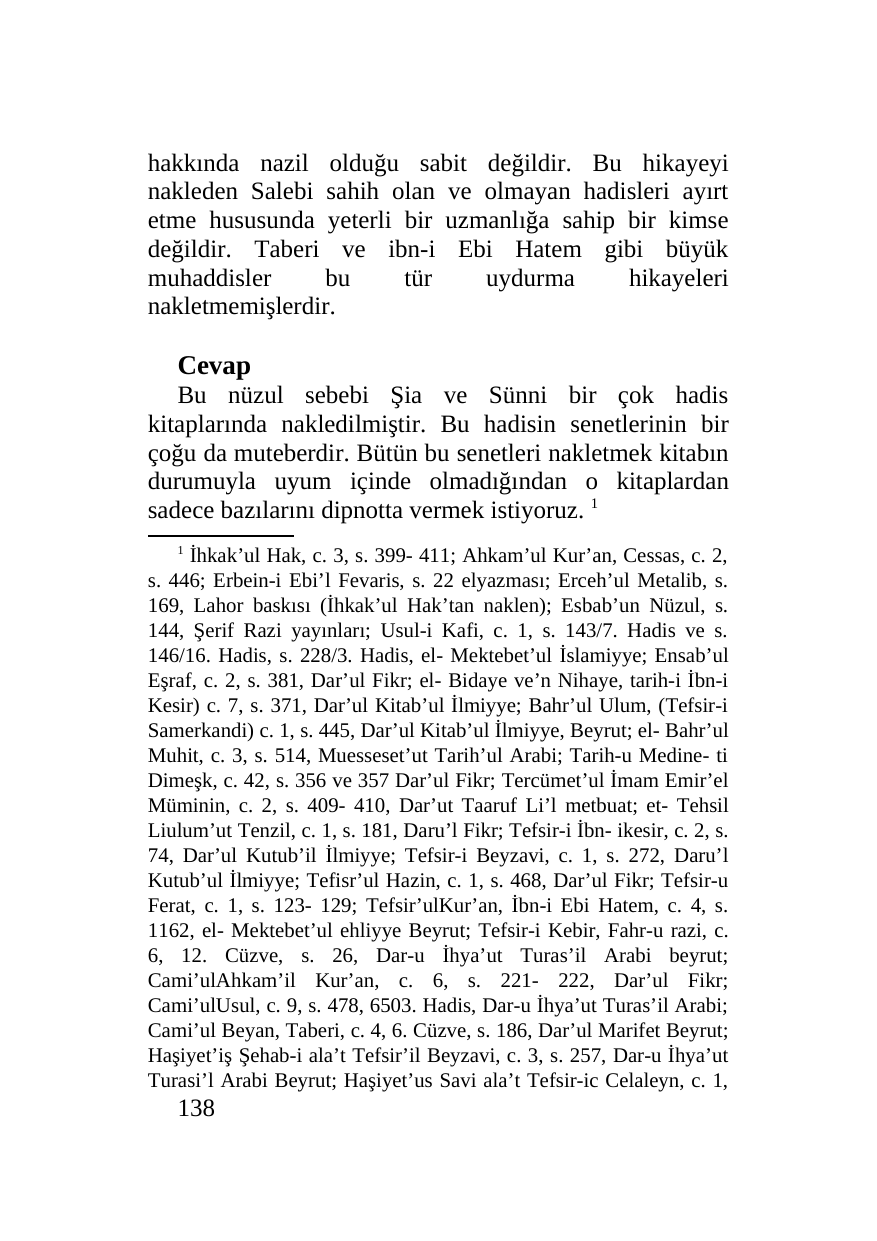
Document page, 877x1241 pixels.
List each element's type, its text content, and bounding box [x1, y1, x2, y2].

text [148, 148, 729, 320]
subtitle Cevap [148, 349, 729, 380]
text Bu nüzul sebebi Şia ve Sünni bir çok hadis kitaplarında nakledilmiştir. Bu hadisin senetlerinin bir çoğu da muteberdir. Bütün bu senetleri nakletmek kitabın durumuyla uyum içinde olmadığından o kitaplardan sadece bazılarını dipnotta vermek istiyoruz. [148, 380, 729, 524]
